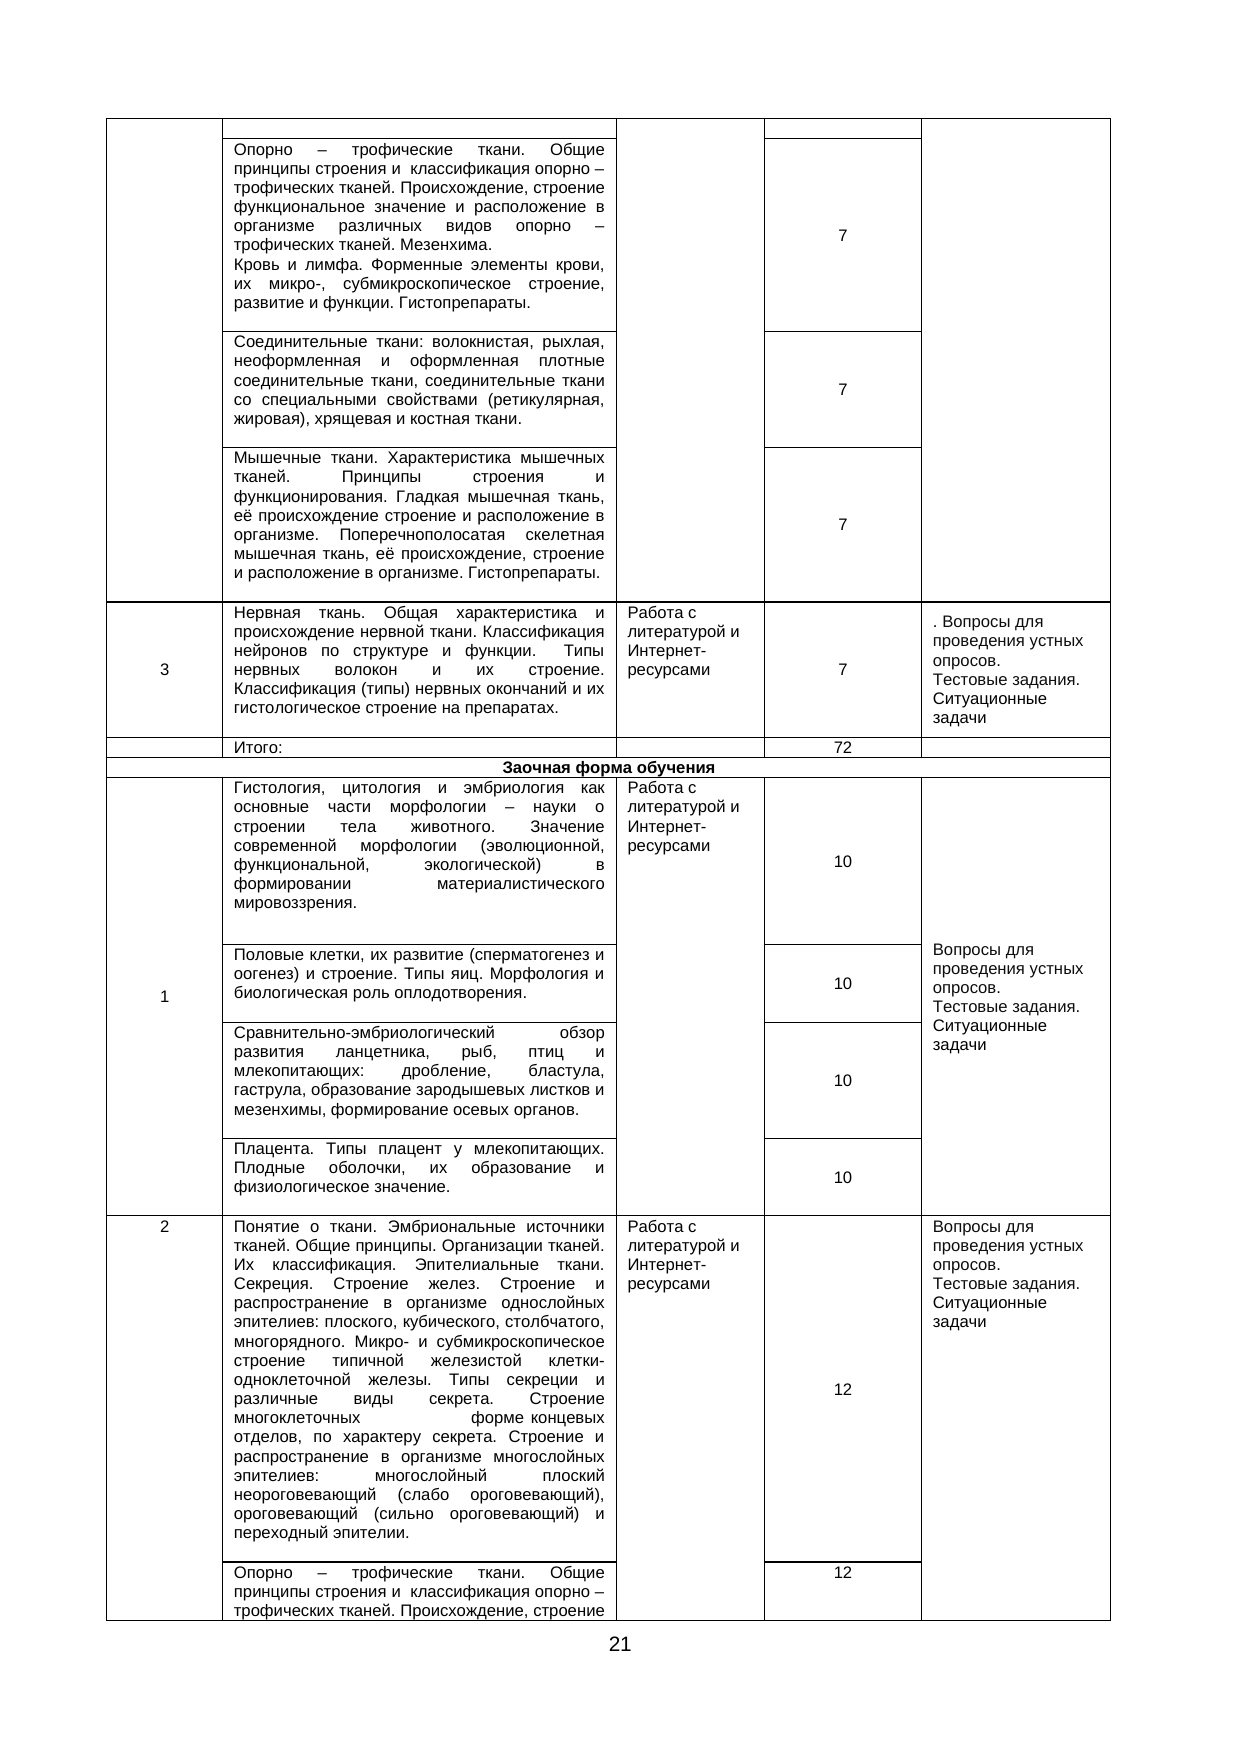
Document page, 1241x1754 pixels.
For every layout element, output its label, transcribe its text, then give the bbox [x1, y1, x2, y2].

table_cell Заочная форма обучения [107, 758, 1110, 777]
table_cell Мышечные ткани. Характеристика мышечных тканей. Принципы строения и функционирования. Гладкая мышечная ткань, её происхождение строение и расположение в организме. Поперечнополосатая скелетная мышечная ткань, её происхождение, строение и расположение в организме. Гистопрепараты. [223, 448, 616, 601]
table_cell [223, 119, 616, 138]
table_cell Нервная ткань. Общая характеристика и происхождение нервной ткани. Классификация нейронов по структуре и функции. Типы нервных волокон и их строение. Классификация (типы) нервных окончаний и их гистологическое строение на препаратах. [223, 603, 616, 737]
table_cell 7 [765, 448, 921, 601]
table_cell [617, 119, 764, 601]
table_cell Вопросы для проведения устных опросов. Тестовые задания. Ситуационные задачи [922, 778, 1110, 1215]
table_cell [617, 738, 764, 757]
table_cell 10 [765, 945, 921, 1022]
table_cell 10 [765, 1023, 921, 1138]
table_cell 12 [765, 1216, 921, 1561]
table_cell Сравнительно-эмбриологический обзор развития ланцетника, рыб, птиц и млекопитающих: дробление, бластула, гаструла, образование зародышевых листков и мезенхимы, формирование осевых органов. [223, 1023, 616, 1138]
table_cell Плацента. Типы плацент у млекопитающих. Плодные оболочки, их образование и физиологическое значение. [223, 1139, 616, 1215]
table_cell Соединительные ткани: волокнистая, рыхлая, неоформленная и оформленная плотные соединительные ткани, соединительные ткани со специальными свойствами (ретикулярная, жировая), хрящевая и костная ткани. [223, 332, 616, 447]
table_cell 8 [765, 119, 921, 138]
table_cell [223, 1563, 616, 1620]
table_cell 12 [765, 1563, 921, 1620]
table_cell Гистология, цитология и эмбриология как основные части морфологии – науки о строении тела животного. Значение современной морфологии (эволюционной, функциональной, экологической) в формировании материалистического мировоззрения. [223, 778, 616, 944]
table_cell 7 [765, 603, 921, 737]
table_cell 72 [765, 738, 921, 757]
table_cell 10 [765, 778, 921, 944]
table_cell 7 [765, 332, 921, 447]
table_cell Итого: [223, 738, 616, 757]
table_cell Работа с литературой и Интернет-ресурсами [617, 1216, 764, 1620]
table_cell 1 [107, 778, 222, 1215]
table_cell 10 [765, 1139, 921, 1215]
table_cell 7 [765, 139, 921, 331]
table_cell 2 [107, 1216, 222, 1620]
table_cell Работа с литературой и Интернет-ресурсами [617, 603, 764, 737]
table_cell Работа с литературой и Интернет-ресурсами [617, 778, 764, 1215]
table_cell Половые клетки, их развитие (сперматогенез и оогенез) и строение. Типы яиц. Морфология и биологическая роль оплодотворения. [223, 945, 616, 1022]
table_cell [922, 738, 1110, 757]
table_cell 3 [107, 603, 222, 737]
table_cell 2 [107, 119, 222, 601]
table_cell . Вопросы для проведения устных опросов. Тестовые задания. Ситуационные задачи [922, 603, 1110, 737]
table_cell Вопросы для проведения устных опросов. Тестовые задания. Ситуационные задачи [922, 1216, 1110, 1620]
table_cell [107, 738, 222, 757]
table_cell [922, 119, 1110, 601]
